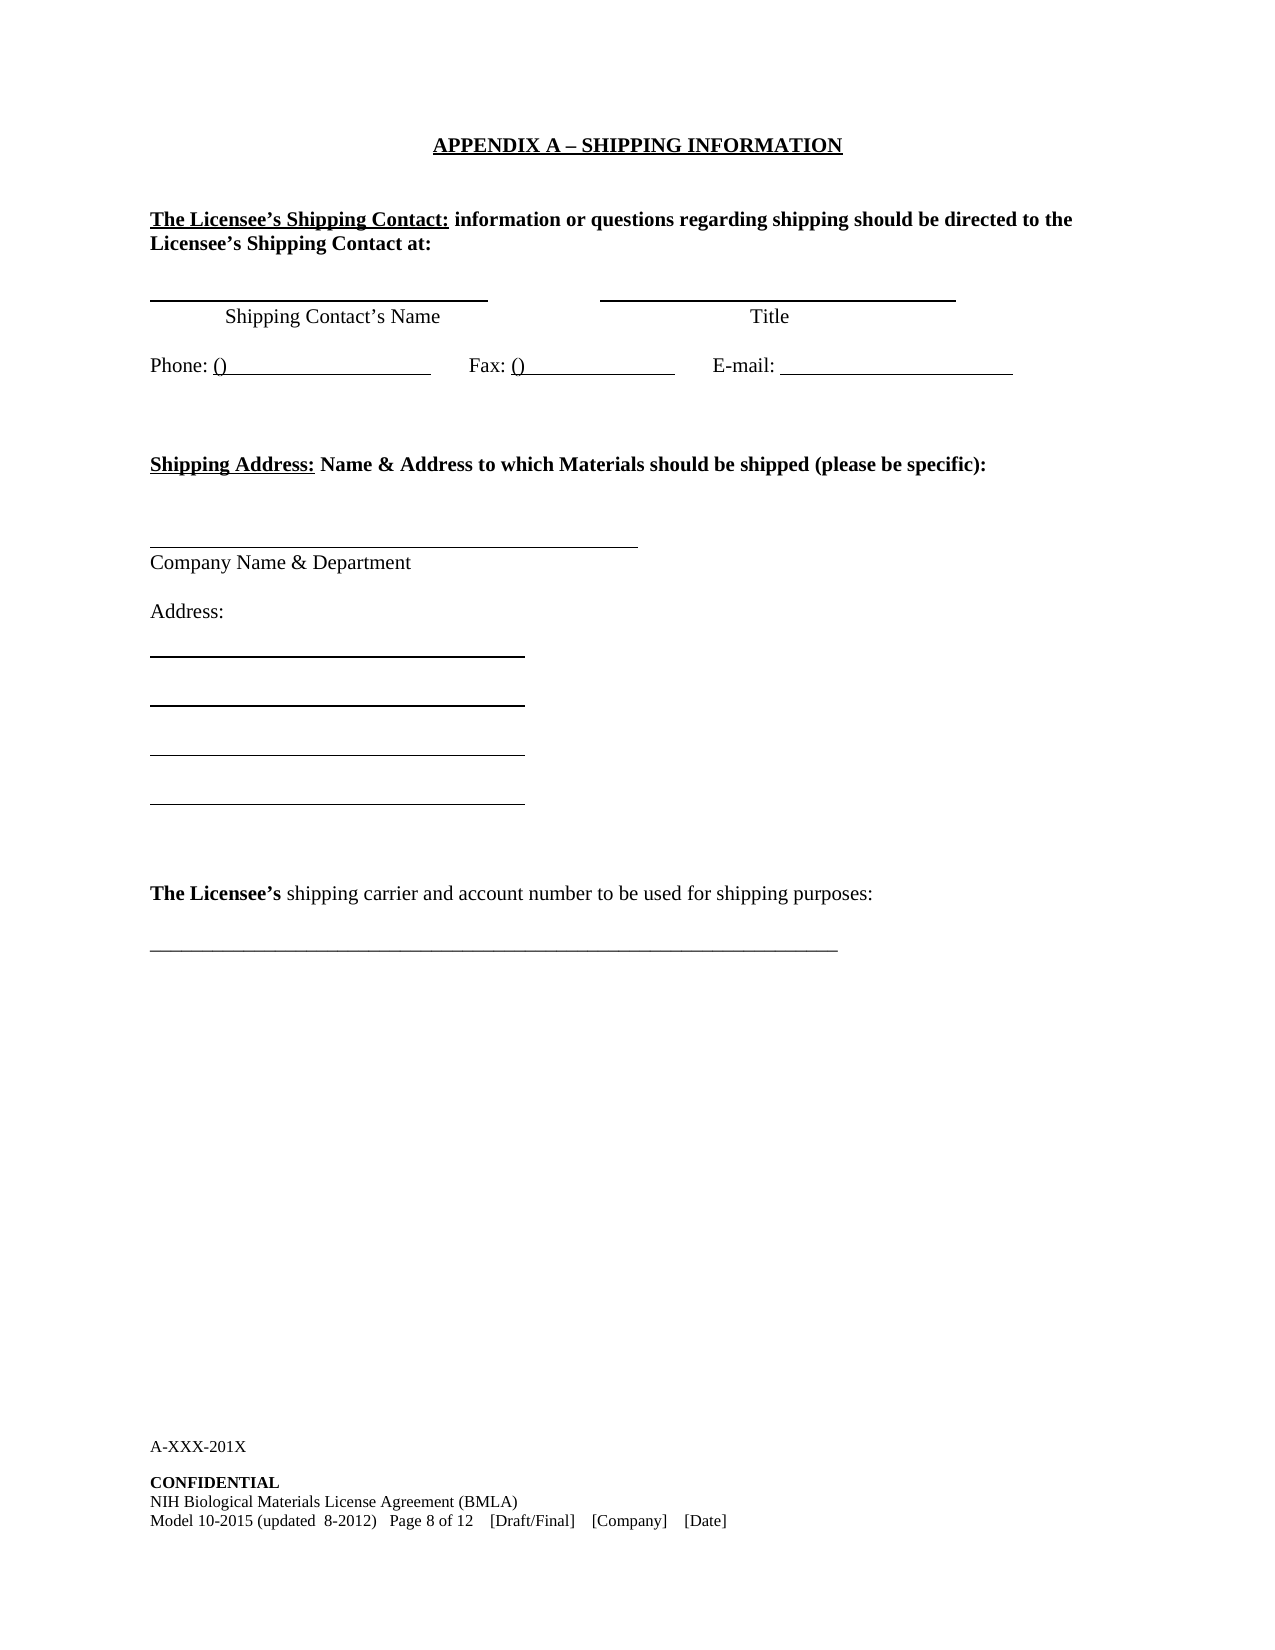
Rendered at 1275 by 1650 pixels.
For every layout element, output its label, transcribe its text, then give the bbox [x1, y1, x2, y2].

text Shipping Contact’s Name Title [225, 304, 1125, 328]
text The Licensee’s shipping carrier and account number to be used for shipping purposes: [150, 881, 1125, 905]
text __________________________________________________________________ [150, 930, 1125, 954]
text Company Name & Department [150, 550, 1125, 574]
text Shipping Address: Name & Address to which Materials should be shipped (please be specific): [150, 452, 1125, 476]
title APPENDIX A – SHIPPING INFORMATION [150, 132, 1125, 157]
text Phone: () Fax: () E-mail: [150, 353, 1125, 377]
text The Licensee’s Shipping Contact: information or questions regarding shipping should be directed to the Licensee’s Shipping Contact at: [150, 207, 1125, 255]
text Address: [150, 599, 1125, 623]
